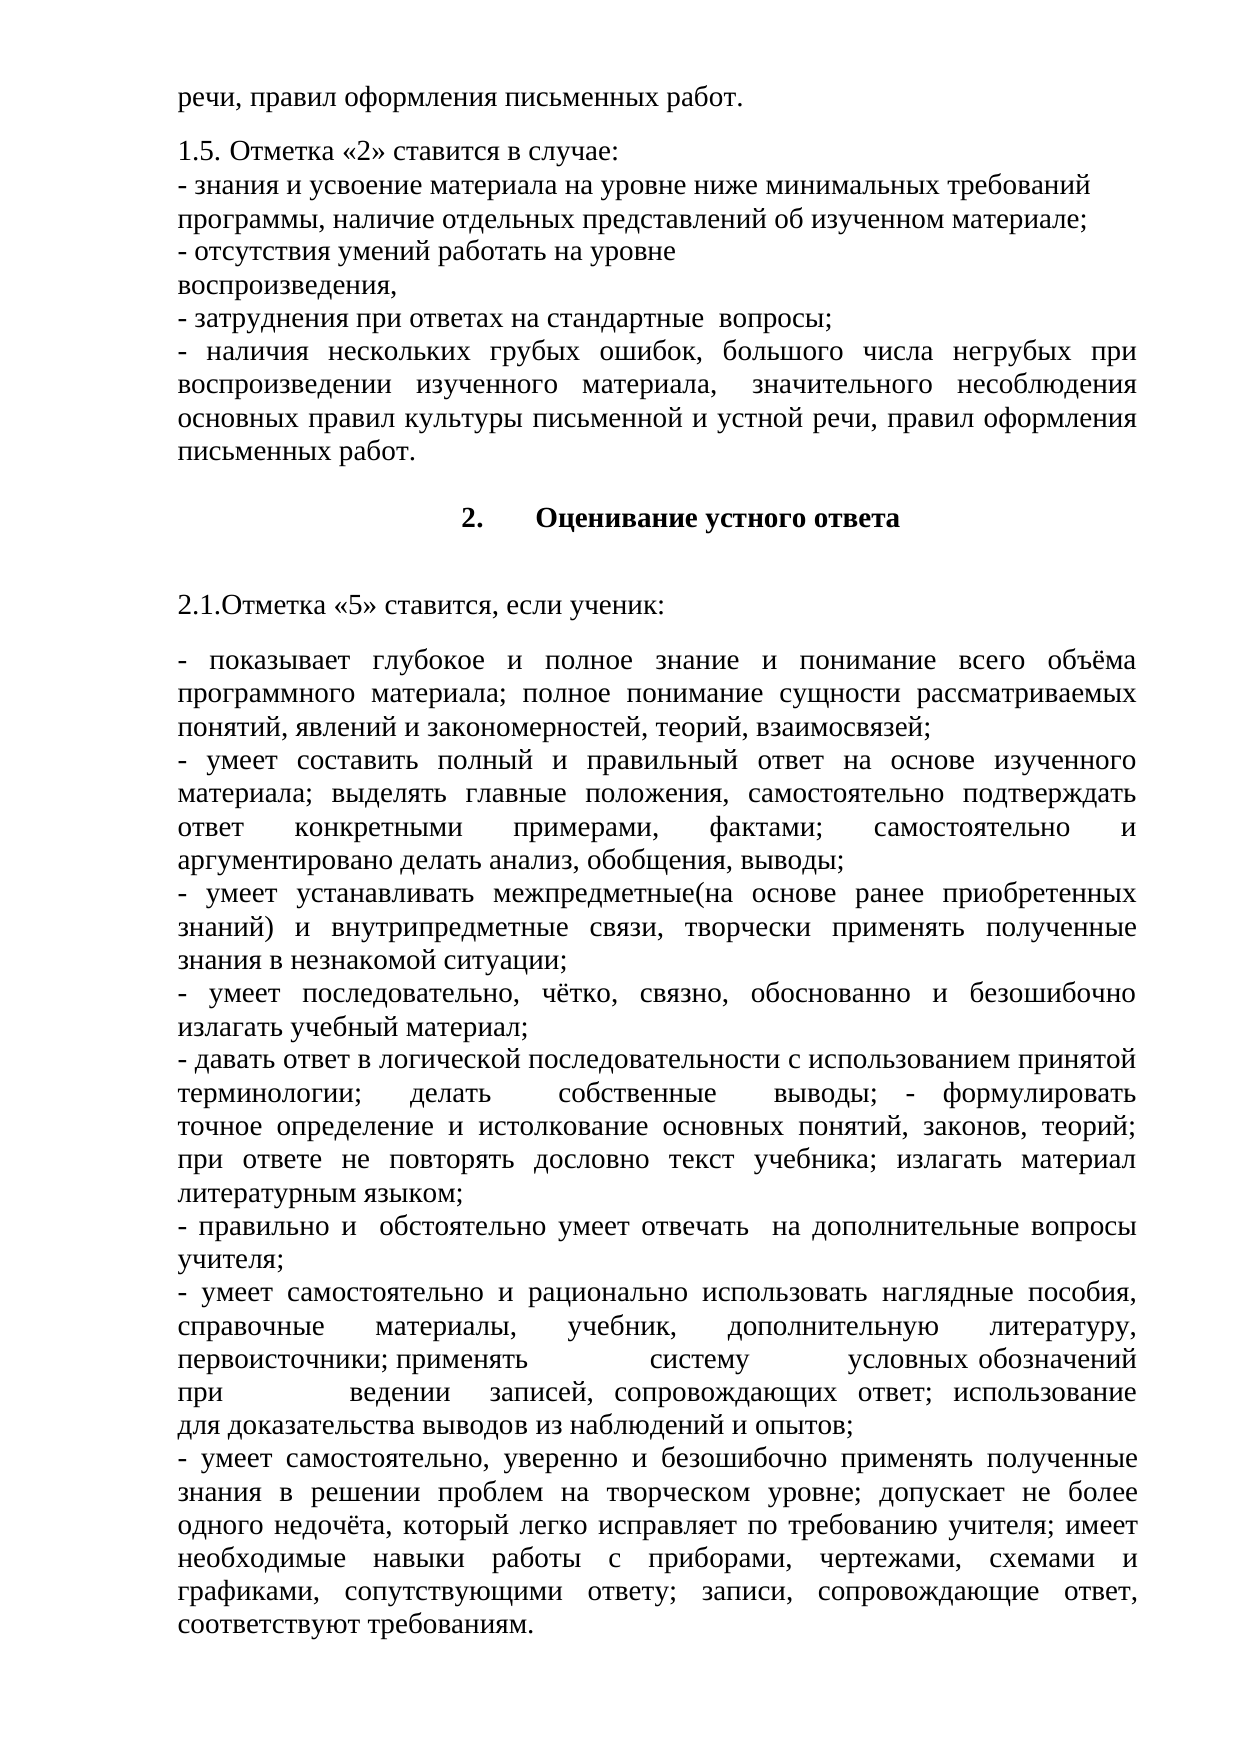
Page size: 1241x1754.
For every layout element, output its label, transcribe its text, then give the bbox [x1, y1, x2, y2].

text - давать ответ в логической последовательности с использованием принятой терминологии; делать собственные выводы; - формулировать точное определение и истолкование основных понятий, законов, теорий; при ответе не повторять дословно текст учебника; излагать материал литературным языком; [177, 1042, 1136, 1208]
text 2. Оценивание устного ответа [461, 501, 1139, 534]
text - знания и усвоение материала на уровне ниже минимальных требований программы, наличие отдельных представлений об изученном материале; [177, 167, 1142, 234]
text - затруднения при ответах на стандартные вопросы; [177, 301, 865, 334]
text - отсутствия умений работать на уровне воспроизведения, [177, 234, 865, 301]
text 2.1.Отметка «5» ставится, если ученик: [177, 588, 1139, 621]
text - умеет самостоятельно и рационально использовать наглядные пособия, справочные материалы, учебник, дополнительную литературу, первоисточники; применять систему условных обозначений при ведении записей, сопровождающих ответ; использование для доказательства выводов из наблюдений и опытов; [177, 1275, 1137, 1441]
text - умеет последовательно, чётко, связно, обоснованно и безошибочно излагать учебный материал; [177, 976, 1136, 1042]
text - наличия нескольких грубых ошибок, большого числа негрубых при воспроизведении изученного материала, значительного несоблюдения основных правил культуры письменной и устной речи, правил оформления письменных работ. [177, 334, 1137, 467]
text речи, правил оформления письменных работ. [177, 80, 1144, 113]
text 1.5. Отметка «2» ставится в случае: [177, 134, 1144, 167]
text - умеет устанавливать межпредметные(на основе ранее приобретенных знаний) и внутрипредметные связи, творчески применять полученные знания в незнакомой ситуации; [177, 875, 1137, 976]
text - правильно и обстоятельно умеет отвечать на дополнительные вопросы учителя; [177, 1208, 1137, 1275]
text - умеет составить полный и правильный ответ на основе изученного материала; выделять главные положения, самостоятельно подтверждать ответ конкретными примерами, фактами; самостоятельно и аргументировано делать анализ, обобщения, выводы; [177, 743, 1136, 875]
text - показывает глубокое и полное знание и понимание всего объёма программного материала; полное понимание сущности рассматриваемых понятий, явлений и закономерностей, теорий, взаимосвязей; [177, 642, 1136, 743]
text - умеет самостоятельно, уверенно и безошибочно применять полученные знания в решении проблем на творческом уровне; допускает не более одного недочёта, который легко исправляет по требованию учителя; имеет необходимые навыки работы с приборами, чертежами, схемами и графиками, сопутствующими ответу; записи, сопровождающие ответ, соответствуют требованиям. [177, 1441, 1138, 1640]
